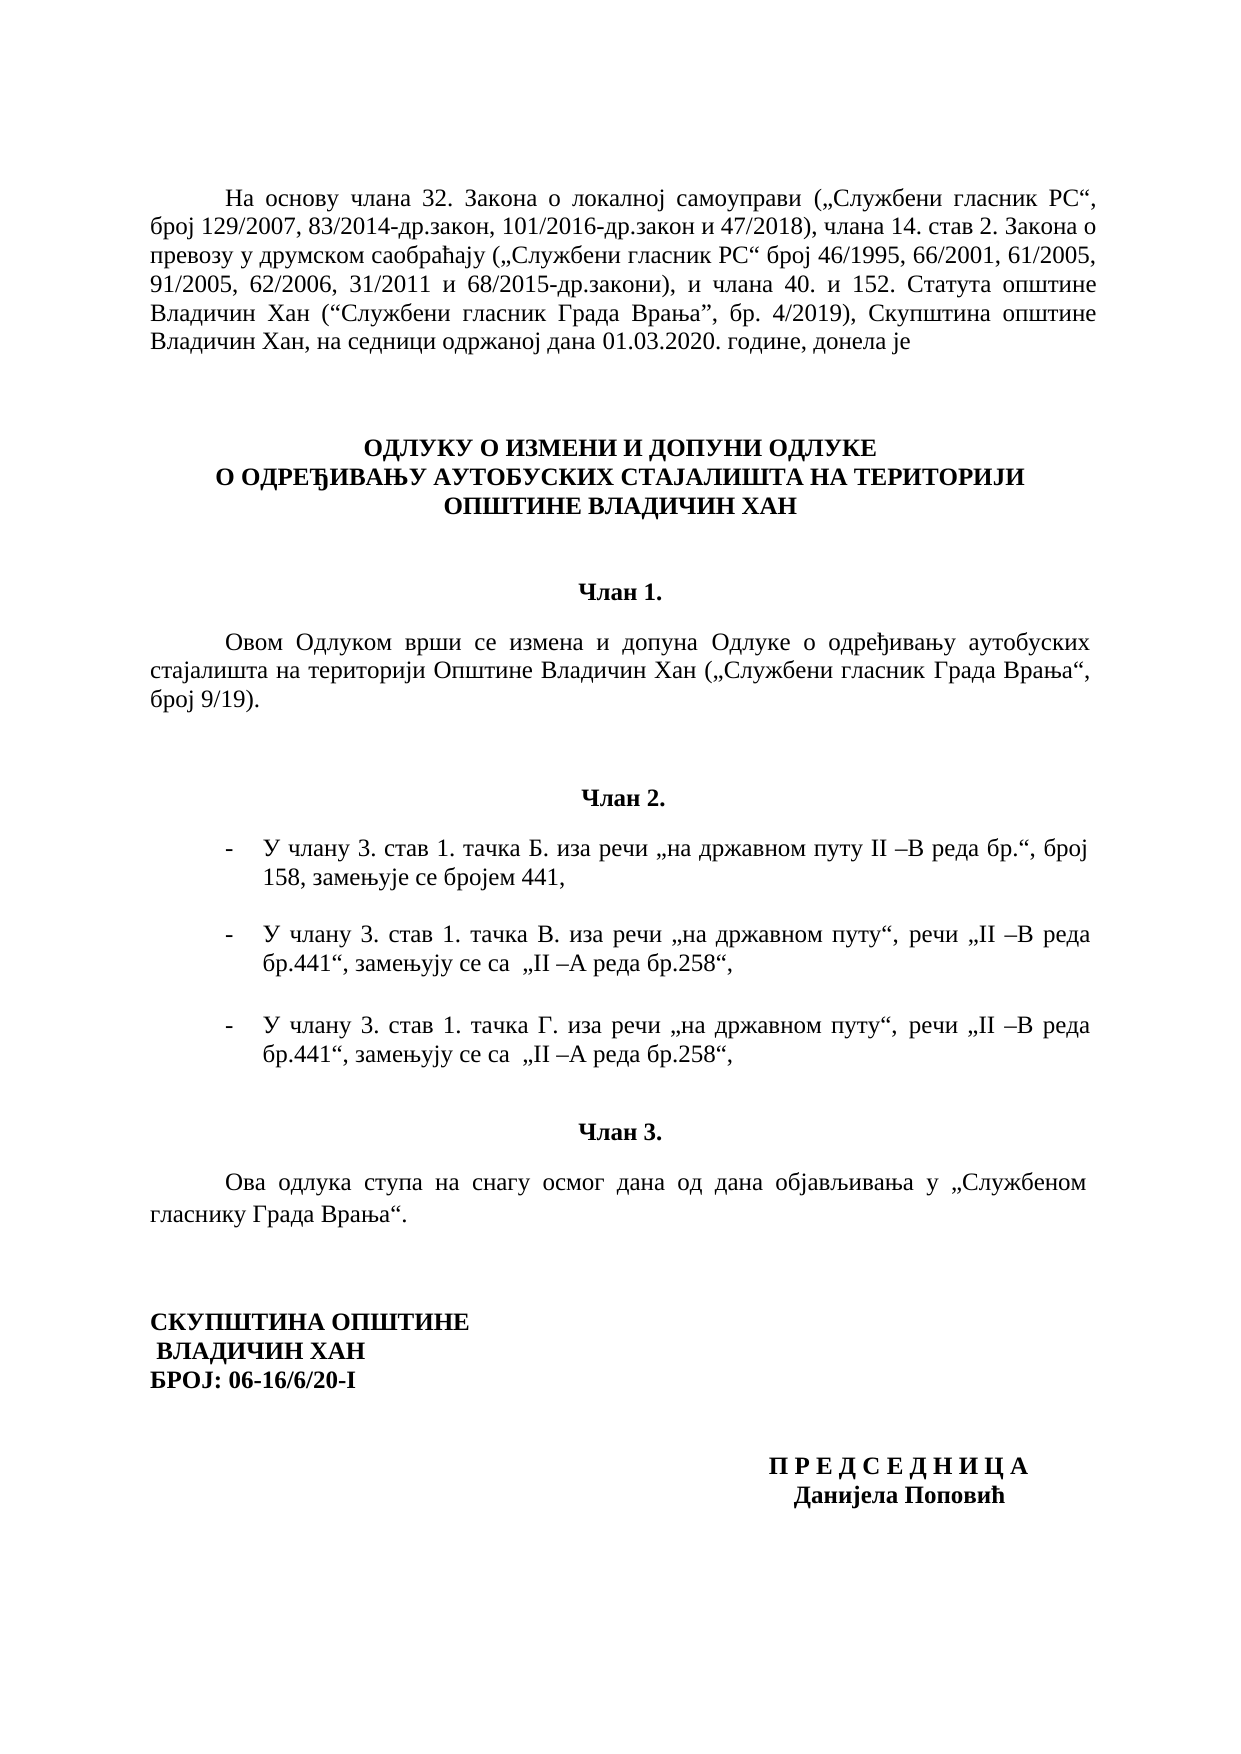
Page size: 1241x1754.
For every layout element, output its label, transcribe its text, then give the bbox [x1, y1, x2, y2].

list У члану 3. став 1. тачка Г. иза речи „на државном путу“, речи „II –B реда бр.441“, замењују се са „II –А реда бр.258“, [225, 1010, 1090, 1067]
text На основу члана 32. Закона о локалној самоуправи („Службени гласник РС“, број 129/2007, 83/2014-др.закон, 101/2016-др.закон и 47/2018), члана 14. став 2. Закона о превозу у друмском саобраћају („Службени гласник РС“ број 46/1995, 66/2001, 61/2005, 91/2005, 62/2006, 31/2011 и 68/2015-др.закони), и члана 40. и 152. Статута општине Владичин Хан (“Службени гласник Града Врања”, бр. 4/2019), Скупштина општине Владичин Хан, на седници одржаној дана 01.03.2020. године, донела је [150, 183, 1097, 355]
text П Р Е Д С Е Д Н И Ц А [150, 1451, 1090, 1480]
text Овом Одлуком врши се измена и допуна Одлуке о одређивању аутобуских стајалишта на територији Општине Владичин Хан („Службени гласник Града Врања“, број 9/19). [150, 627, 1090, 713]
text Ова одлука ступа на снагу осмог дана од дана објављивања у „Службеном гласнику Града Врања“. [150, 1167, 1087, 1228]
text О ОДРЕЂИВАЊУ АУТОБУСКИХ СТАЈАЛИШТА НА ТЕРИТОРИЈИ ОПШТИНЕ ВЛАДИЧИН ХАН [150, 462, 1090, 520]
text БРОЈ: 06-16/6/20-I [150, 1365, 1090, 1393]
list У члану 3. став 1. тачка В. иза речи „на државном путу“, речи „II –B реда бр.441“, замењују се са „II –А реда бр.258“, [225, 919, 1090, 977]
list У члану 3. став 1. тачка Б. иза речи „на државном путу II –B реда бр.“, број 158, замењује се бројем 441, [225, 833, 1090, 891]
text Члан 1. [150, 577, 1090, 606]
text Данијела Поповић [150, 1480, 1090, 1508]
text СКУПШТИНА ОПШТИНЕ [150, 1307, 1090, 1336]
text ВЛАДИЧИН ХАН [150, 1336, 1090, 1365]
text ОДЛУКУ О ИЗМЕНИ И ДОПУНИ ОДЛУКЕ [150, 433, 1090, 462]
text Члан 2. [150, 783, 1090, 812]
text Члан 3. [150, 1117, 1090, 1146]
